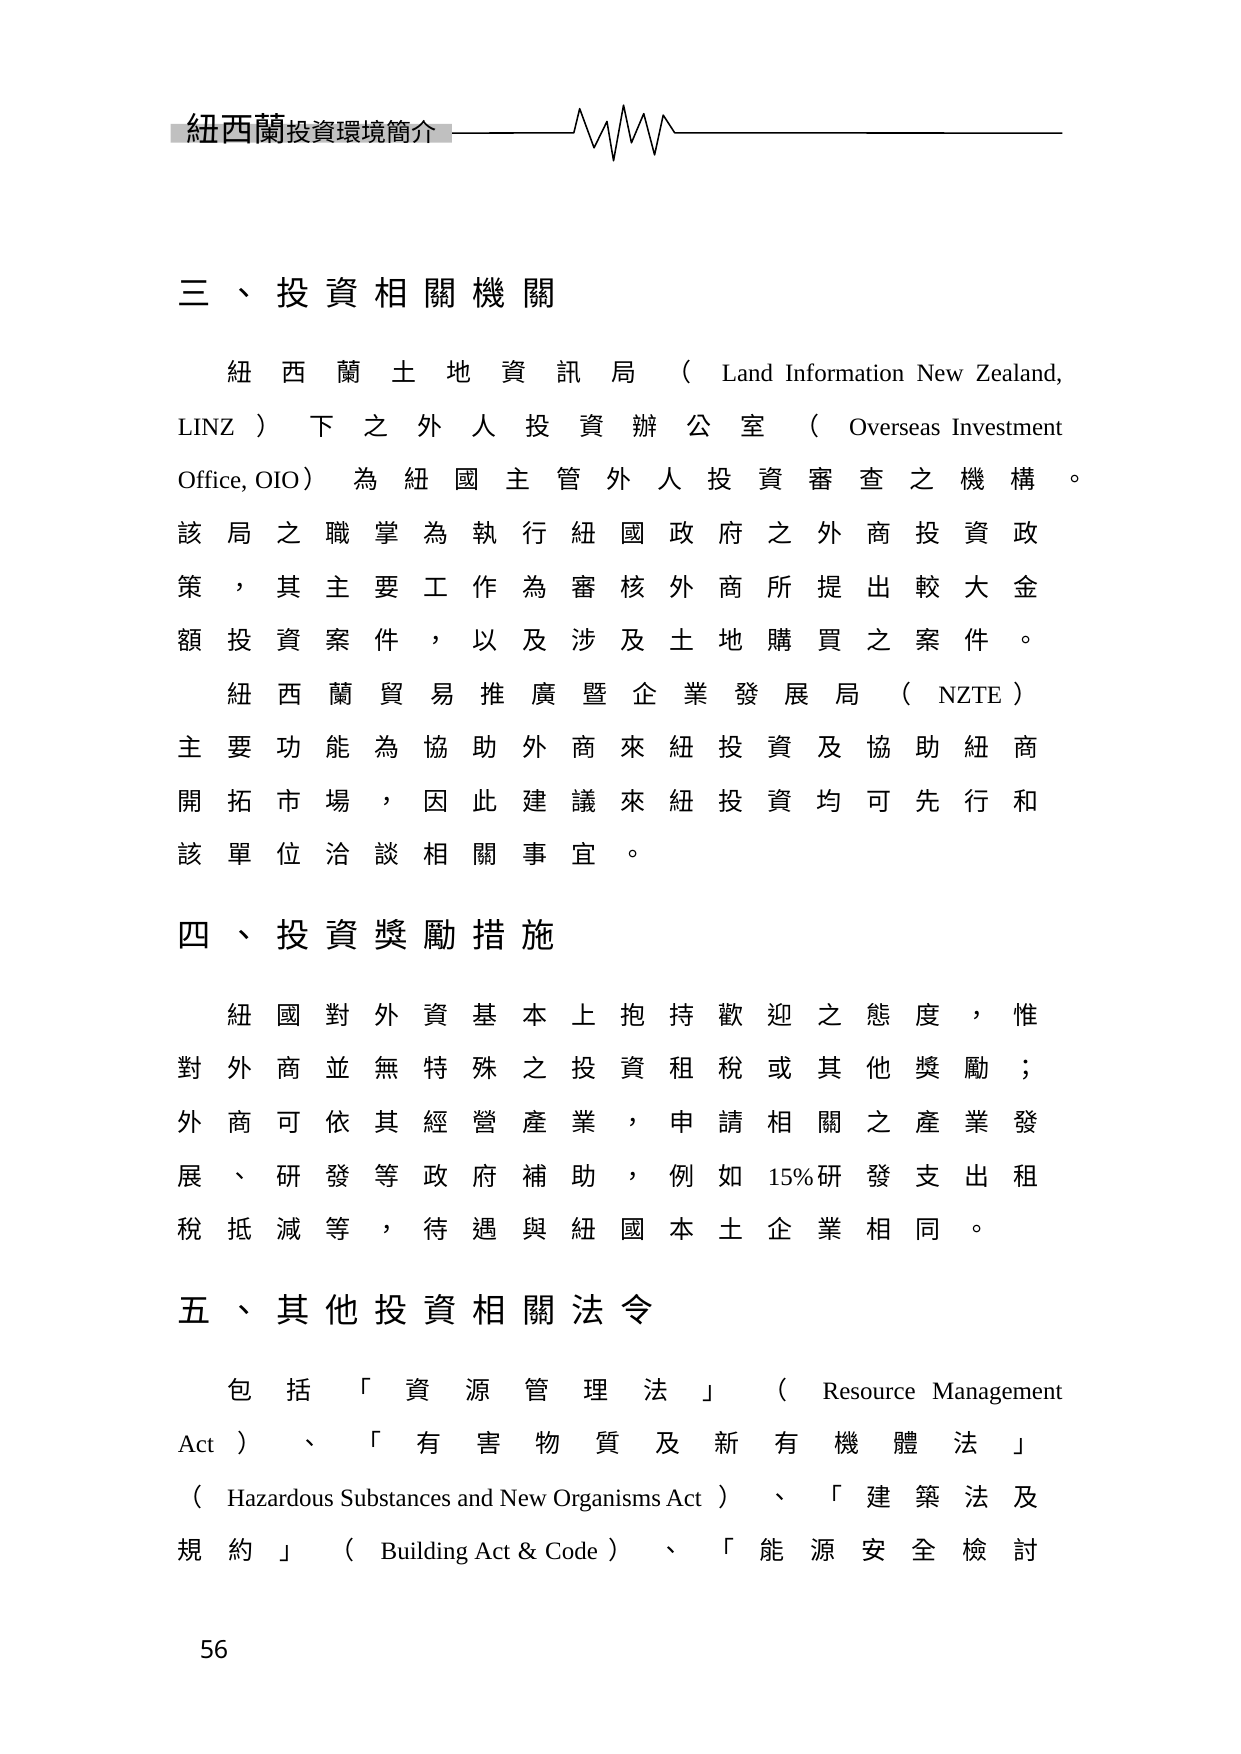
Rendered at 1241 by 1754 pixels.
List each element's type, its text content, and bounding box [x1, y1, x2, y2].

text 紐國對外資基本上抱持歡迎之態度，惟對外商並無特殊之投資租稅或其他獎勵；外商可依其經營產業，申請相關之產業發展、研發等政府補助，例如15%研發支出租稅抵減等，待遇與紐國本土企業相同。 [178, 987, 1063, 1254]
text 五、其他投資相關法令 [178, 1281, 1063, 1335]
text 三、投資相關機關 [178, 264, 1063, 317]
text 紐西蘭貿易推廣暨企業發展局（NZTE）主要功能為協助外商來紐投資及協助紐商開拓市場，因此建議來紐投資均可先行和該單位洽談相關事宜。 [178, 666, 1063, 880]
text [178, 1362, 1063, 1576]
text 四、投資獎勵措施 [178, 906, 1063, 960]
text 紐西蘭土地資訊局（Land Information New Zealand, LINZ）下之外人投資辦公室（Overseas Investment Office, OIO）為紐國主管外人投資審查之機構。該局之職掌為執行紐國政府之外商投資政策，其主要工作為審核外商所提出較大金額投資案件，以及涉及土地購買之案件。 [178, 344, 1063, 666]
